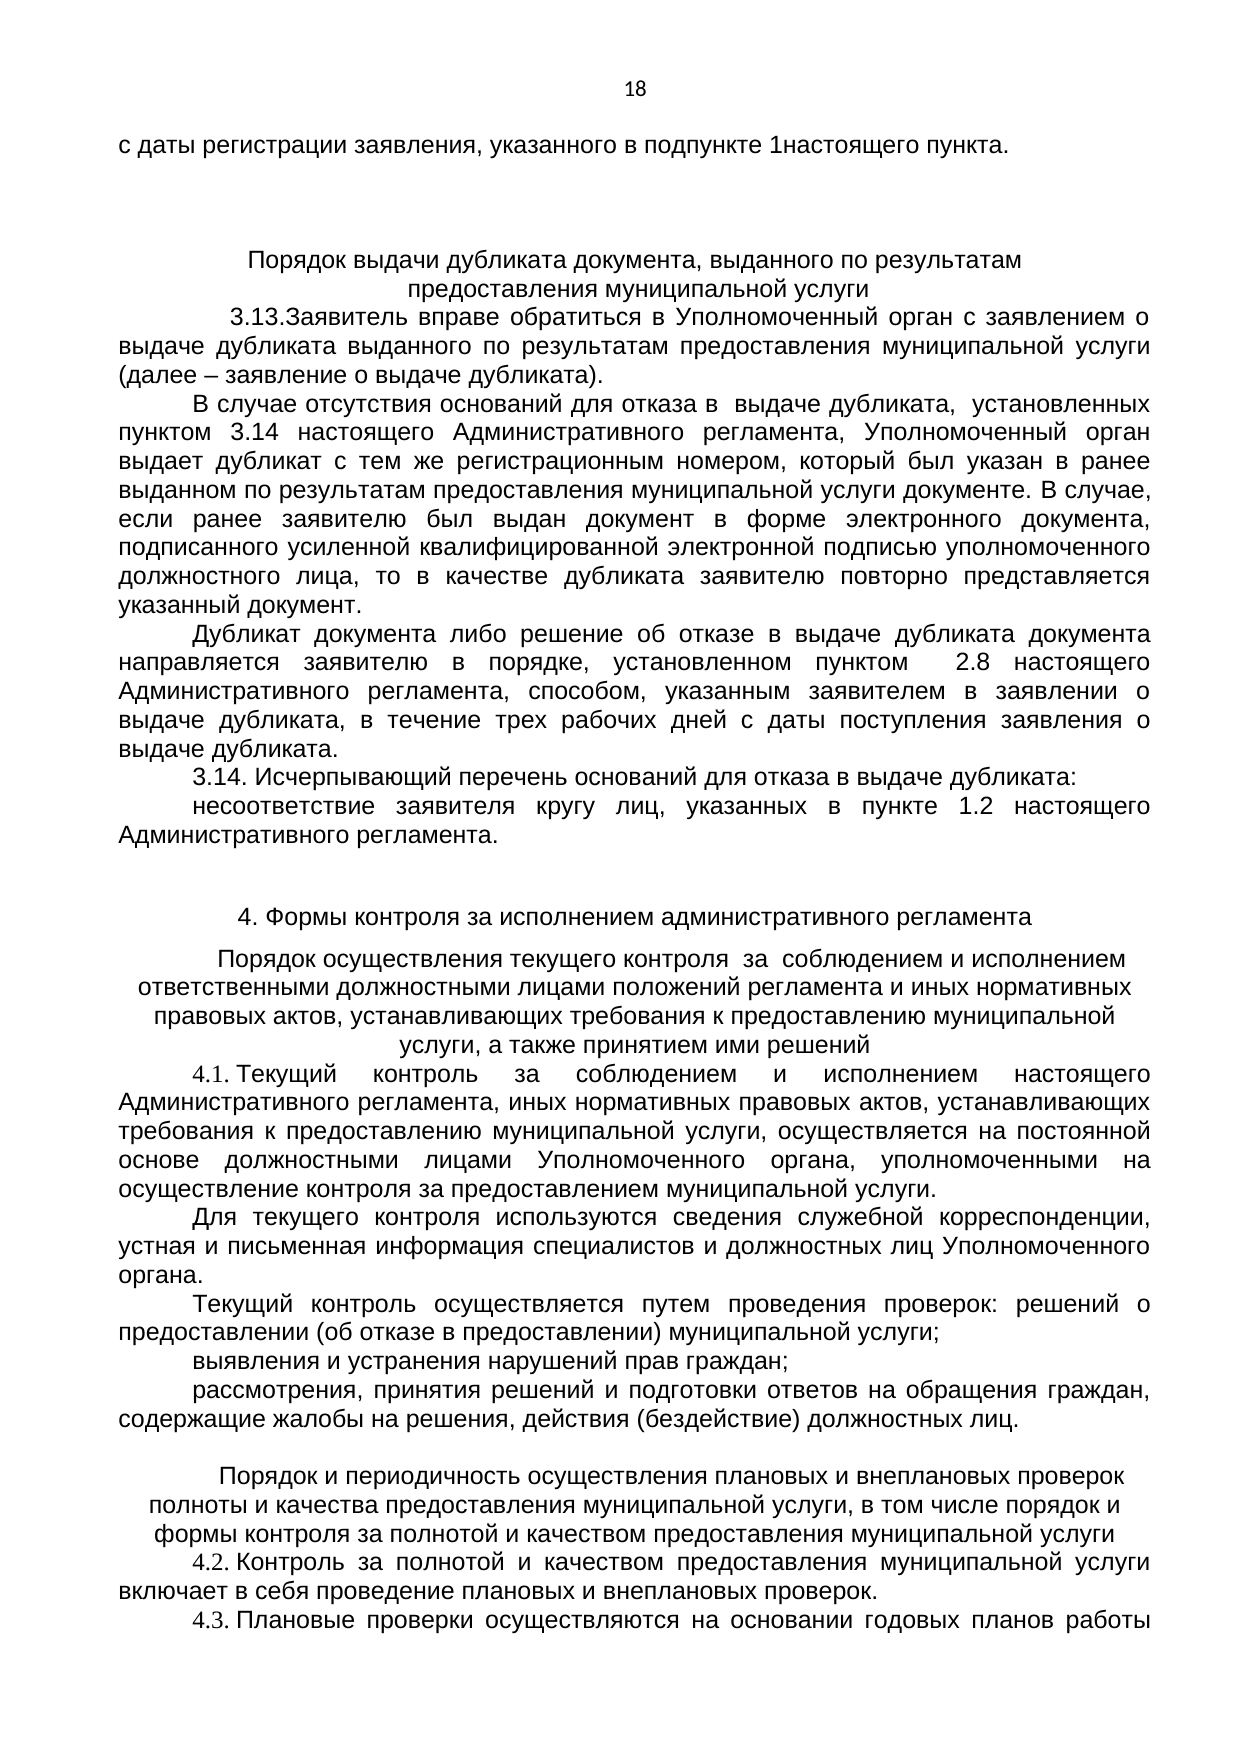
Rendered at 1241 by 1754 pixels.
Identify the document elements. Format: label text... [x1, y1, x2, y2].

text 3.13.Заявитель вправе обратиться в Уполномоченный орган с заявлением о выдаче дубликата выданного по результатам предоставления муниципальной услуги (далее – заявление о выдаче дубликата). [118, 302, 1152, 388]
text Порядок выдачи дубликата документа, выданного по результатам [118, 245, 1152, 273]
list Контроль за полнотой и качеством предоставления муниципальной услуги включает в себя проведение плановых и внеплановых проверок. [118, 1547, 1152, 1605]
list Текущий контроль за соблюдением и исполнением настоящего Административного регламента, иных нормативных правовых актов, устанавливающих требования к предоставлению муниципальной услуги, осуществляется на постоянной основе должностными лицами Уполномоченного органа, уполномоченными на осуществление контроля за предоставлением муниципальной услуги. [118, 1058, 1152, 1202]
text Порядок и периодичность осуществления плановых и внеплановых проверок полноты и качества предоставления муниципальной услуги, в том числе порядок и формы контроля за полнотой и качеством предоставления муниципальной услуги [118, 1461, 1152, 1547]
text Порядок осуществления текущего контроля за соблюдением и исполнением ответственными должностными лицами положений регламента и иных нормативных правовых актов, устанавливающих требования к предоставлению муниципальной услуги, а также принятием ими решений [118, 943, 1152, 1058]
text Дубликат документа либо решение об отказе в выдаче дубликата документа направляется заявителю в порядке, установленном пунктом 2.8 настоящего Административного регламента, способом, указанным заявителем в заявлении о выдаче дубликата, в течение трех рабочих дней с даты поступления заявления о выдаче дубликата. [118, 618, 1152, 762]
text несоответствие заявителя кругу лиц, указанных в пункте 1.2 настоящего Административного регламента. [118, 791, 1152, 848]
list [118, 1605, 1152, 1634]
text 4. Формы контроля за исполнением административного регламента [118, 902, 1152, 931]
text В случае отсутствия оснований для отказа в выдаче дубликата, установленных пунктом 3.14 настоящего Административного регламента, Уполномоченный орган выдает дубликат с тем же регистрационным номером, который был указан в ранее выданном по результатам предоставления муниципальной услуги документе. В случае, если ранее заявителю был выдан документ в форме электронного документа, подписанного усиленной квалифицированной электронной подписью уполномоченного должностного лица, то в качестве дубликата заявителю повторно представляется указанный документ. [118, 388, 1152, 618]
text 3.14. Исчерпывающий перечень оснований для отказа в выдаче дубликата: [118, 762, 1152, 791]
text Текущий контроль осуществляется путем проведения проверок: решений о предоставлении (об отказе в предоставлении) муниципальной услуги; [118, 1289, 1152, 1346]
text Для текущего контроля используются сведения служебной корреспонденции, устная и письменная информация специалистов и должностных лиц Уполномоченного органа. [118, 1202, 1152, 1289]
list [118, 130, 1152, 158]
text предоставления муниципальной услуги [118, 273, 1152, 302]
text рассмотрения, принятия решений и подготовки ответов на обращения граждан, содержащие жалобы на решения, действия (бездействие) должностных лиц. [118, 1375, 1152, 1432]
text выявления и устранения нарушений прав граждан; [118, 1346, 1152, 1375]
